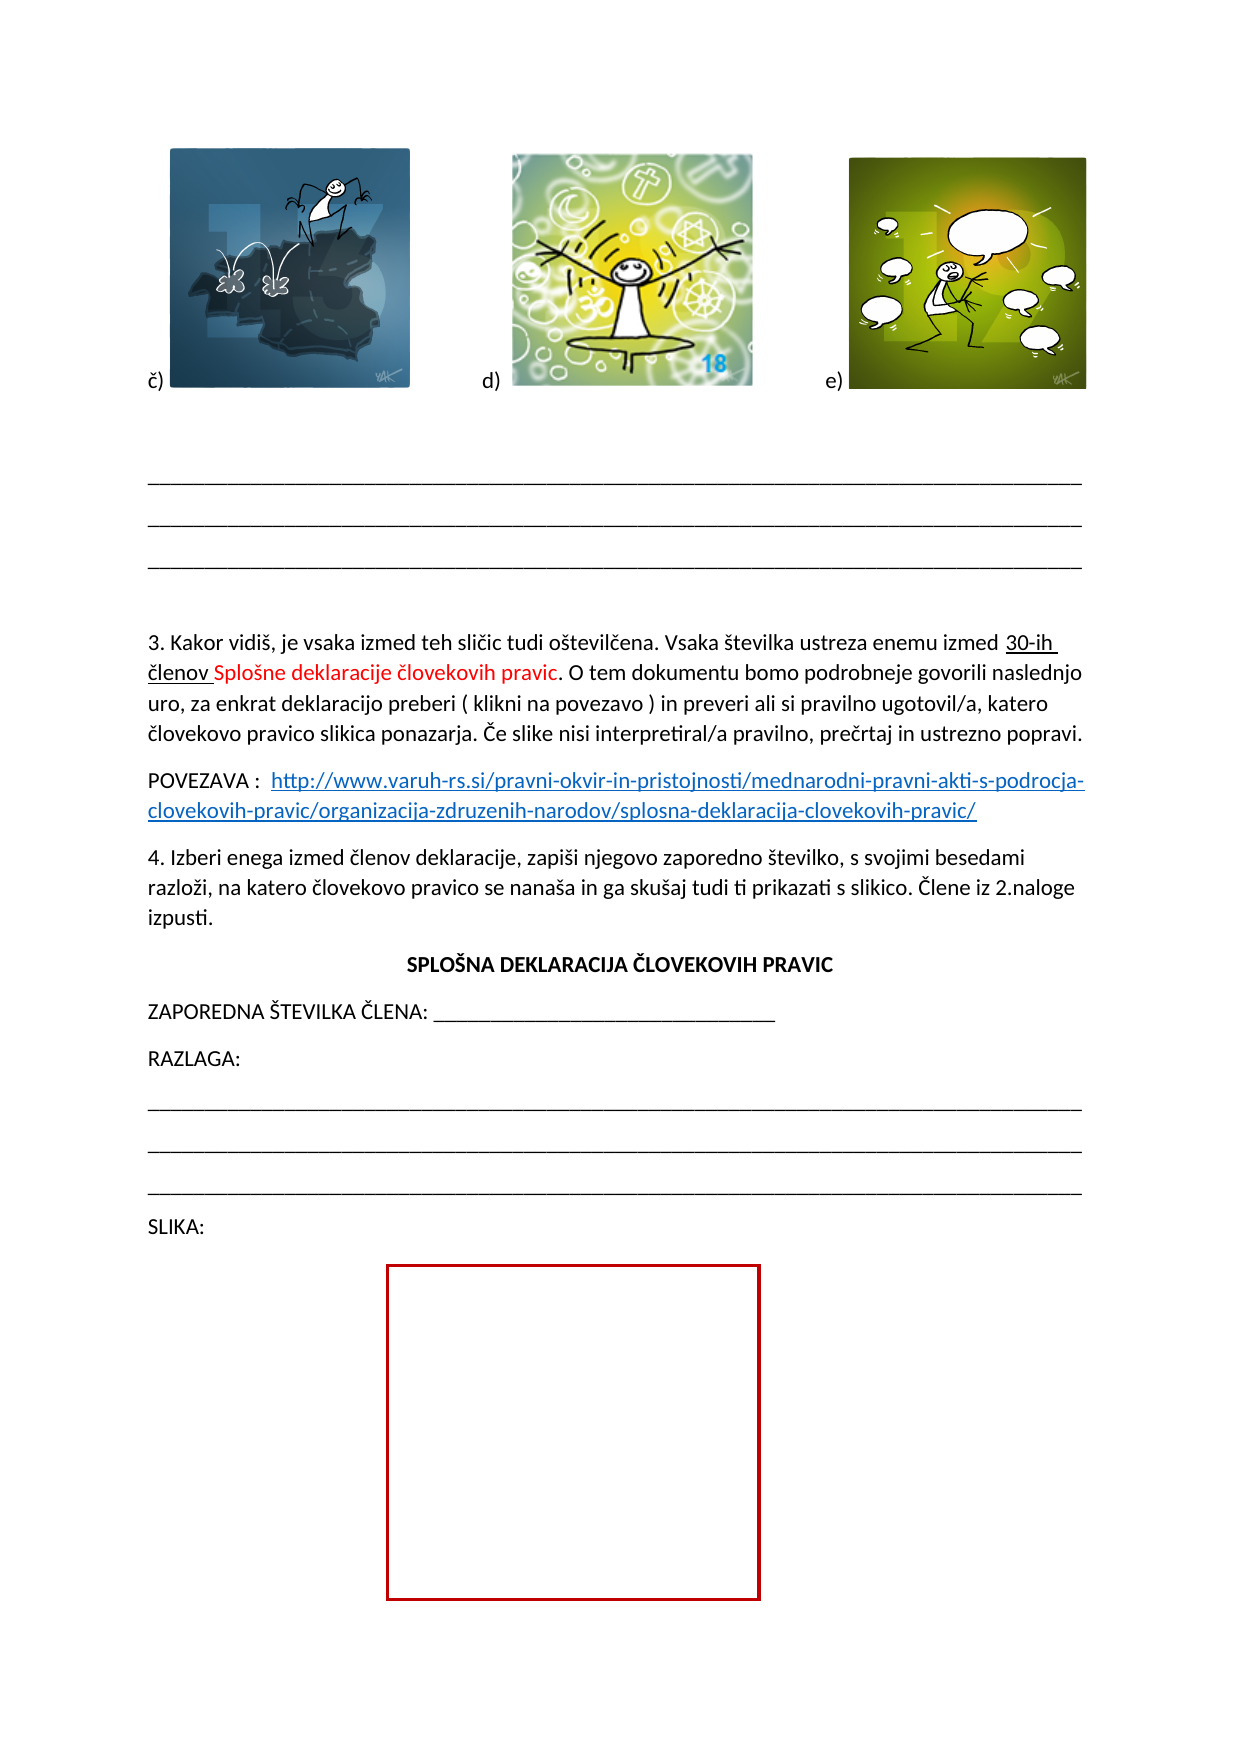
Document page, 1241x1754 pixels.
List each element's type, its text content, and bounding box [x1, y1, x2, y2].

picture [848, 157, 1087, 389]
text SPLOŠNA DEKLARACIJA ČLOVEKOVIH PRAVIC [148, 950, 1093, 978]
text POVEZAVA : http://www.varuh-rs.si/pravni-okvir-in-pristojnosti/mednarodni-pravni-akti-s-podrocja-clovekovih-pravic/organizacija-zdruzenih-narodov/splosna-deklaracija-clovekovih-pravic/ [148, 766, 1093, 824]
text RAZLAGA: ______________________________________________________________________________________________________________________________________________________________________________________________________________________________________________________ [148, 1044, 1093, 1198]
text SLIKA: [148, 1212, 1093, 1240]
picture [511, 151, 753, 389]
text 4. Izberi enega izmed členov deklaracije, zapiši njegovo zaporedno številko, s svojimi besedami razloži, na katero človekovo pravico se nanaša in ga skušaj tudi ti prikazati s slikico. Člene iz 2.naloge izpusti. [148, 843, 1093, 931]
text 3. Kakor vidiš, je vsaka izmed teh sličic tudi oštevilčena. Vsaka številka ustreza enemu izmed 30-ih členov Splošne deklaracije človekovih pravic. O tem dokumentu bomo podrobneje govorili naslednjo uro, za enkrat deklaracijo preberi ( klikni na povezavo ) in preveri ali si pravilno ugotovil/a, katero človekovo pravico slikica ponazarja. Če slike nisi interpretiral/a pravilno, prečrtaj in ustrezno popravi. [148, 628, 1093, 747]
picture [169, 147, 410, 389]
text __________________________________________________________________________________ [148, 544, 1093, 572]
text ZAPOREDNA ŠTEVILKA ČLENA: ______________________________ [148, 997, 1093, 1025]
table_header [389, 1267, 757, 1598]
